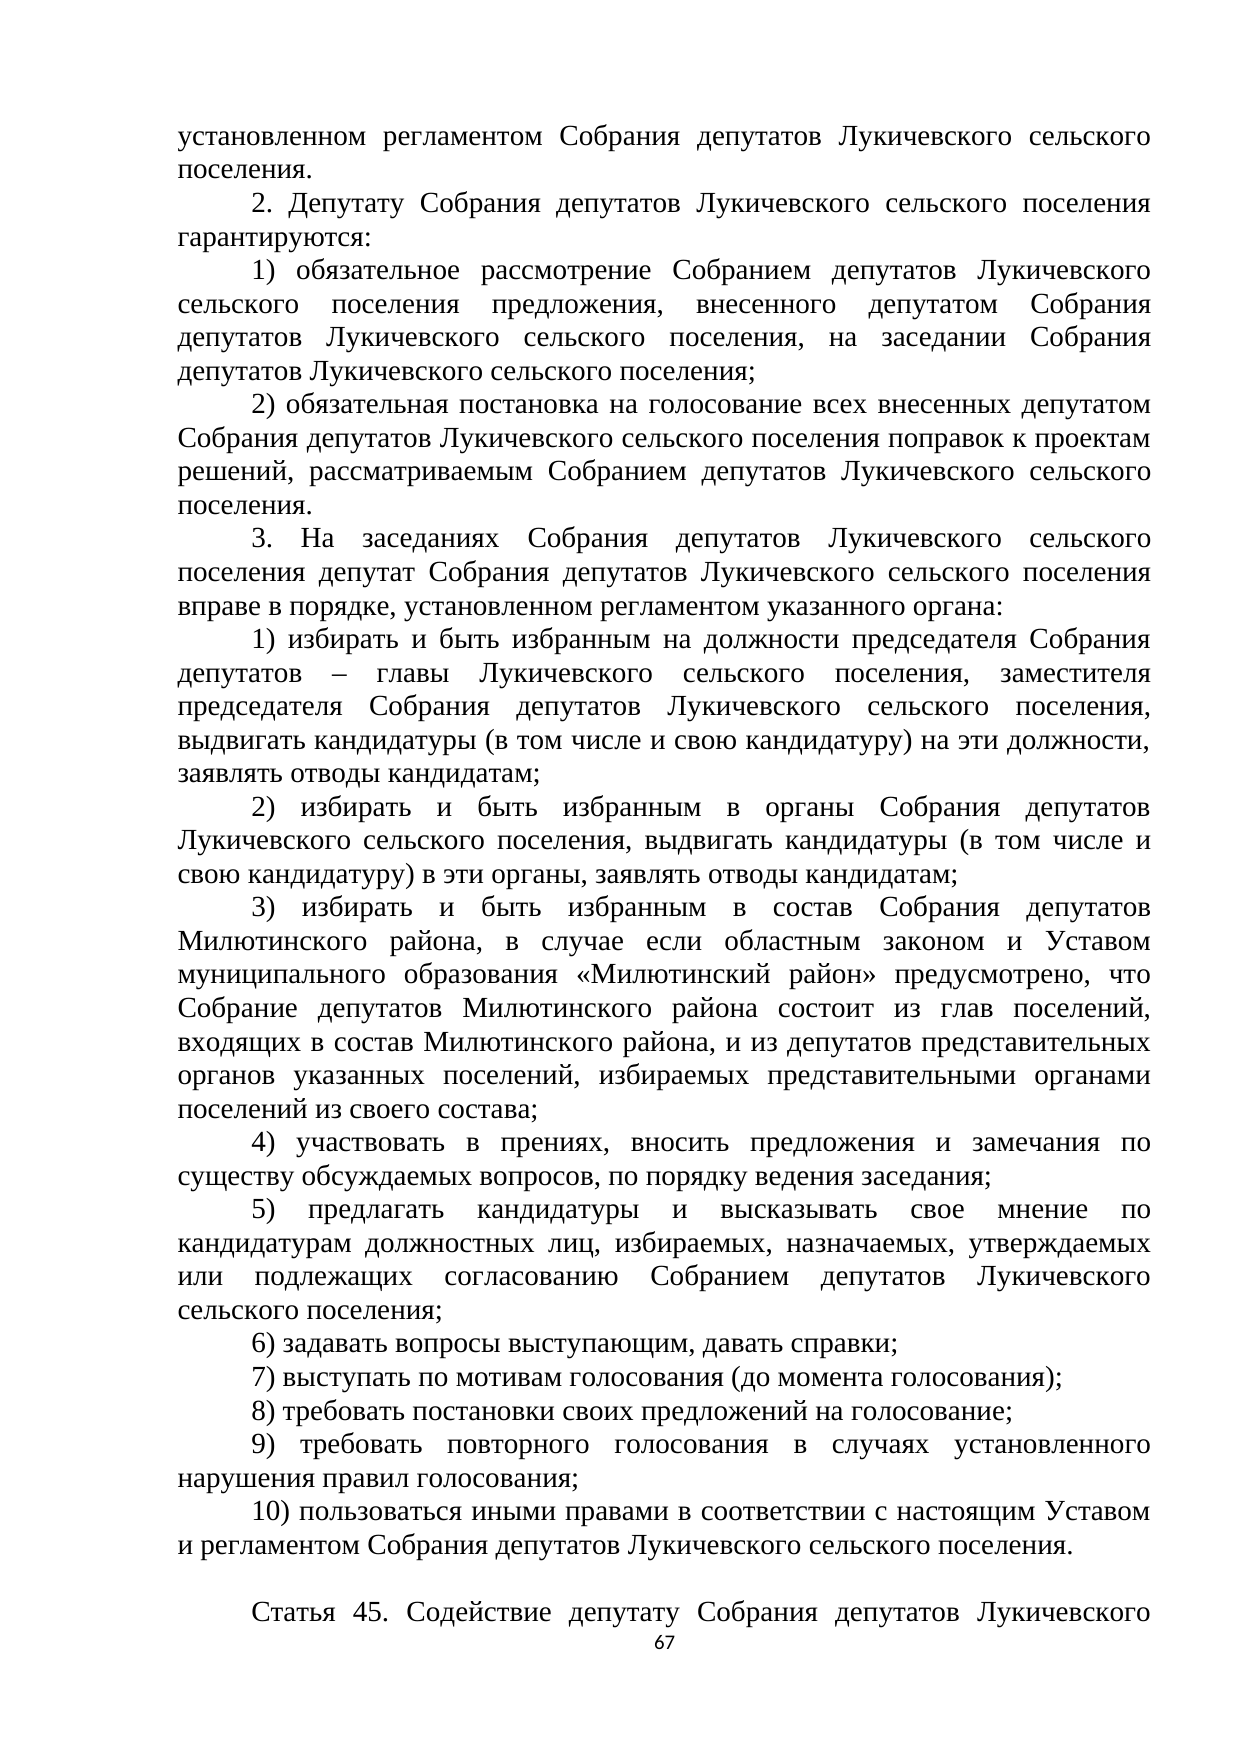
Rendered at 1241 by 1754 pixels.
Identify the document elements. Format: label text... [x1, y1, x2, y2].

text 5) предлагать кандидатуры и высказывать свое мнение по кандидатурам должностных лиц, избираемых, назначаемых, утверждаемых или подлежащих согласованию Собранием депутатов Лукичевского сельского поселения; [177, 1191, 1152, 1326]
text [177, 118, 1152, 185]
text 2. Депутату Собрания депутатов Лукичевского сельского поселения гарантируются: [177, 185, 1152, 252]
text 1) обязательное рассмотрение Собранием депутатов Лукичевского сельского поселения предложения, внесенного депутатом Собрания депутатов Лукичевского сельского поселения, на заседании Собрания депутатов Лукичевского сельского поселения; [177, 252, 1152, 386]
text 6) задавать вопросы выступающим, давать справки; [177, 1326, 1152, 1359]
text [177, 1594, 1152, 1627]
text 2) обязательная постановка на голосование всех внесенных депутатом Собрания депутатов Лукичевского сельского поселения поправок к проектам решений, рассматриваемым Собранием депутатов Лукичевского сельского поселения. [177, 386, 1152, 521]
text 3. На заседаниях Собрания депутатов Лукичевского сельского поселения депутат Собрания депутатов Лукичевского сельского поселения вправе в порядке, установленном регламентом указанного органа: [177, 521, 1152, 621]
text 9) требовать повторного голосования в случаях установленного нарушения правил голосования; [177, 1426, 1152, 1493]
text 2) избирать и быть избранным в органы Собрания депутатов Лукичевского сельского поселения, выдвигать кандидатуры (в том числе и свою кандидатуру) в эти органы, заявлять отводы кандидатам; [177, 789, 1152, 889]
text 10) пользоваться иными правами в соответствии с настоящим Уставом и регламентом Собрания депутатов Лукичевского сельского поселения. [177, 1493, 1152, 1560]
text 8) требовать постановки своих предложений на голосование; [177, 1393, 1152, 1426]
text 4) участвовать в прениях, вносить предложения и замечания по существу обсуждаемых вопросов, по порядку ведения заседания; [177, 1124, 1152, 1191]
text 1) избирать и быть избранным на должности председателя Собрания депутатов – главы Лукичевского сельского поселения, заместителя председателя Собрания депутатов Лукичевского сельского поселения, выдвигать кандидатуры (в том числе и свою кандидатуру) на эти должности, заявлять отводы кандидатам; [177, 621, 1152, 789]
text 7) выступать по мотивам голосования (до момента голосования); [177, 1359, 1152, 1393]
text 3) избирать и быть избранным в состав Собрания депутатов Милютинского района, в случае если областным законом и Уставом муниципального образования «Милютинский район» предусмотрено, что Собрание депутатов Милютинского района состоит из глав поселений, входящих в состав Милютинского района, и из депутатов представительных органов указанных поселений, избираемых представительными органами поселений из своего состава; [177, 889, 1152, 1124]
